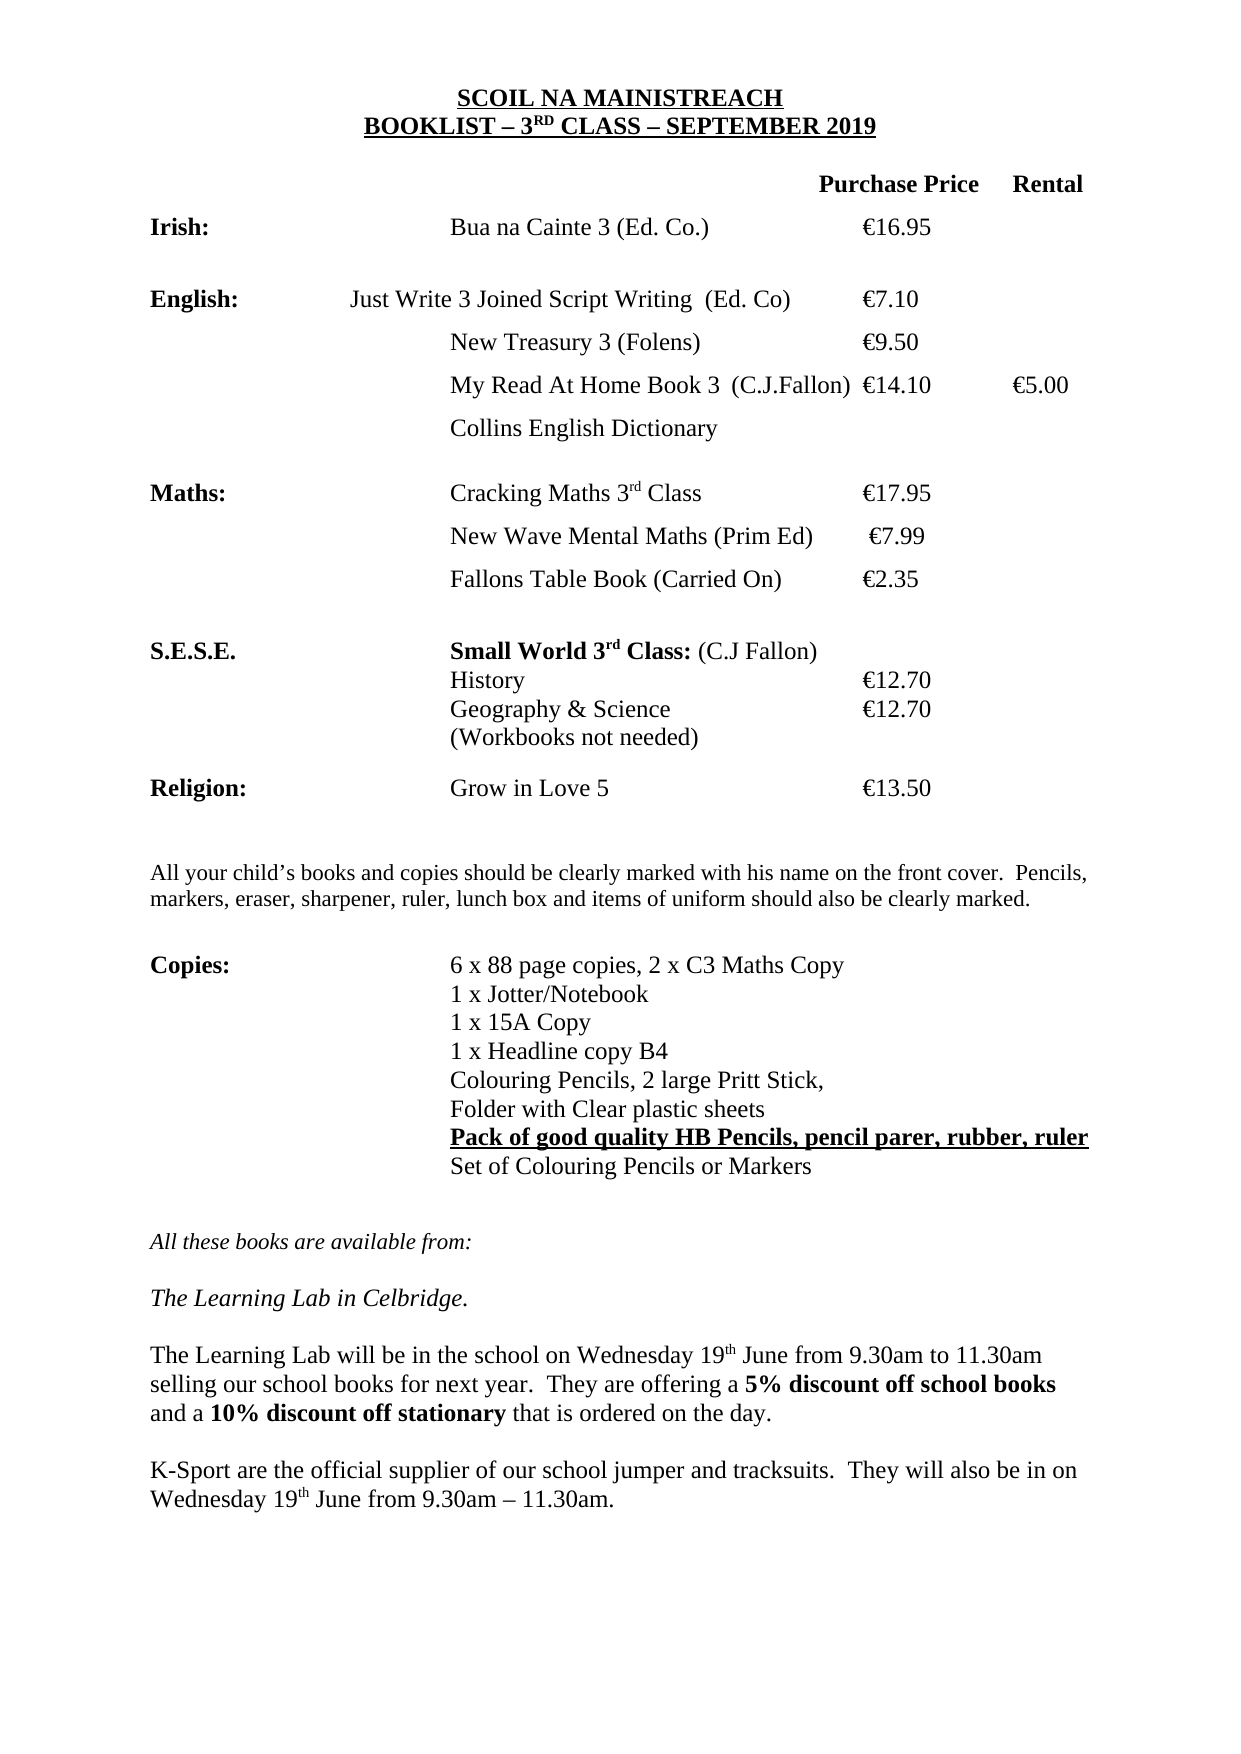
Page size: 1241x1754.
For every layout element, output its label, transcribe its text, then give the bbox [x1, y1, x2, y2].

text (Workbooks not needed) [150, 722, 1090, 751]
text All these books are available from: [150, 1228, 1090, 1254]
text Religion: Grow in Love 5 €13.50 [150, 773, 1090, 801]
text The Learning Lab will be in the school on Wednesday 19th June from 9.30am to 11.30am selling our school books for next year. They are offering a 5% discount off school books and a 10% discount off stationary that is ordered on the day. [150, 1341, 1090, 1427]
text Set of Colouring Pencils or Markers [150, 1151, 1090, 1180]
text Pack of good quality HB Pencils, pencil parer, rubber, ruler [150, 1122, 1090, 1151]
text History €12.70 [150, 665, 1090, 694]
text Colouring Pencils, 2 large Pritt Stick, [150, 1065, 1090, 1094]
text BOOKLIST – 3RD CLASS – SEPTEMBER 2019 [150, 111, 1090, 140]
text K-Sport are the official supplier of our school jumper and tracksuits. They will also be in on Wednesday 19th June from 9.30am – 11.30am. [150, 1456, 1090, 1513]
text Copies: 6 x 88 page copies, 2 x C3 Maths Copy [150, 950, 1090, 979]
text 1 x Headline copy B4 [150, 1036, 1090, 1065]
text 1 x 15A Copy [150, 1007, 1090, 1036]
text Collins English Dictionary [150, 413, 1090, 442]
text The Learning Lab in Celbridge. [150, 1283, 1090, 1312]
text New Wave Mental Maths (Prim Ed) €7.99 [150, 521, 1090, 550]
text Purchase Price Rental [150, 169, 1090, 198]
text 1 x Jotter/Notebook [150, 979, 1090, 1007]
text English: Just Write 3 Joined Script Writing (Ed. Co) €7.10 [150, 284, 1090, 313]
text SCOIL NA MAINISTREACH [150, 83, 1090, 111]
text All your child’s books and copies should be clearly marked with his name on the front cover. Pencils, markers, eraser, sharpener, ruler, lunch box and items of uniform should also be clearly marked. [150, 859, 1090, 912]
text S.E.S.E. Small World 3rd Class: (C.J Fallon) [150, 636, 1090, 665]
text My Read At Home Book 3 (C.J.Fallon) €14.10 €5.00 [150, 370, 1090, 399]
text Fallons Table Book (Carried On) €2.35 [150, 564, 1090, 593]
text New Treasury 3 (Folens) €9.50 [150, 327, 1090, 356]
text Geography & Science €12.70 [150, 694, 1090, 722]
text Maths: Cracking Maths 3rd Class €17.95 [150, 478, 1090, 507]
text Folder with Clear plastic sheets [150, 1094, 1090, 1122]
text Irish: Bua na Cainte 3 (Ed. Co.) €16.95 [150, 212, 1090, 241]
